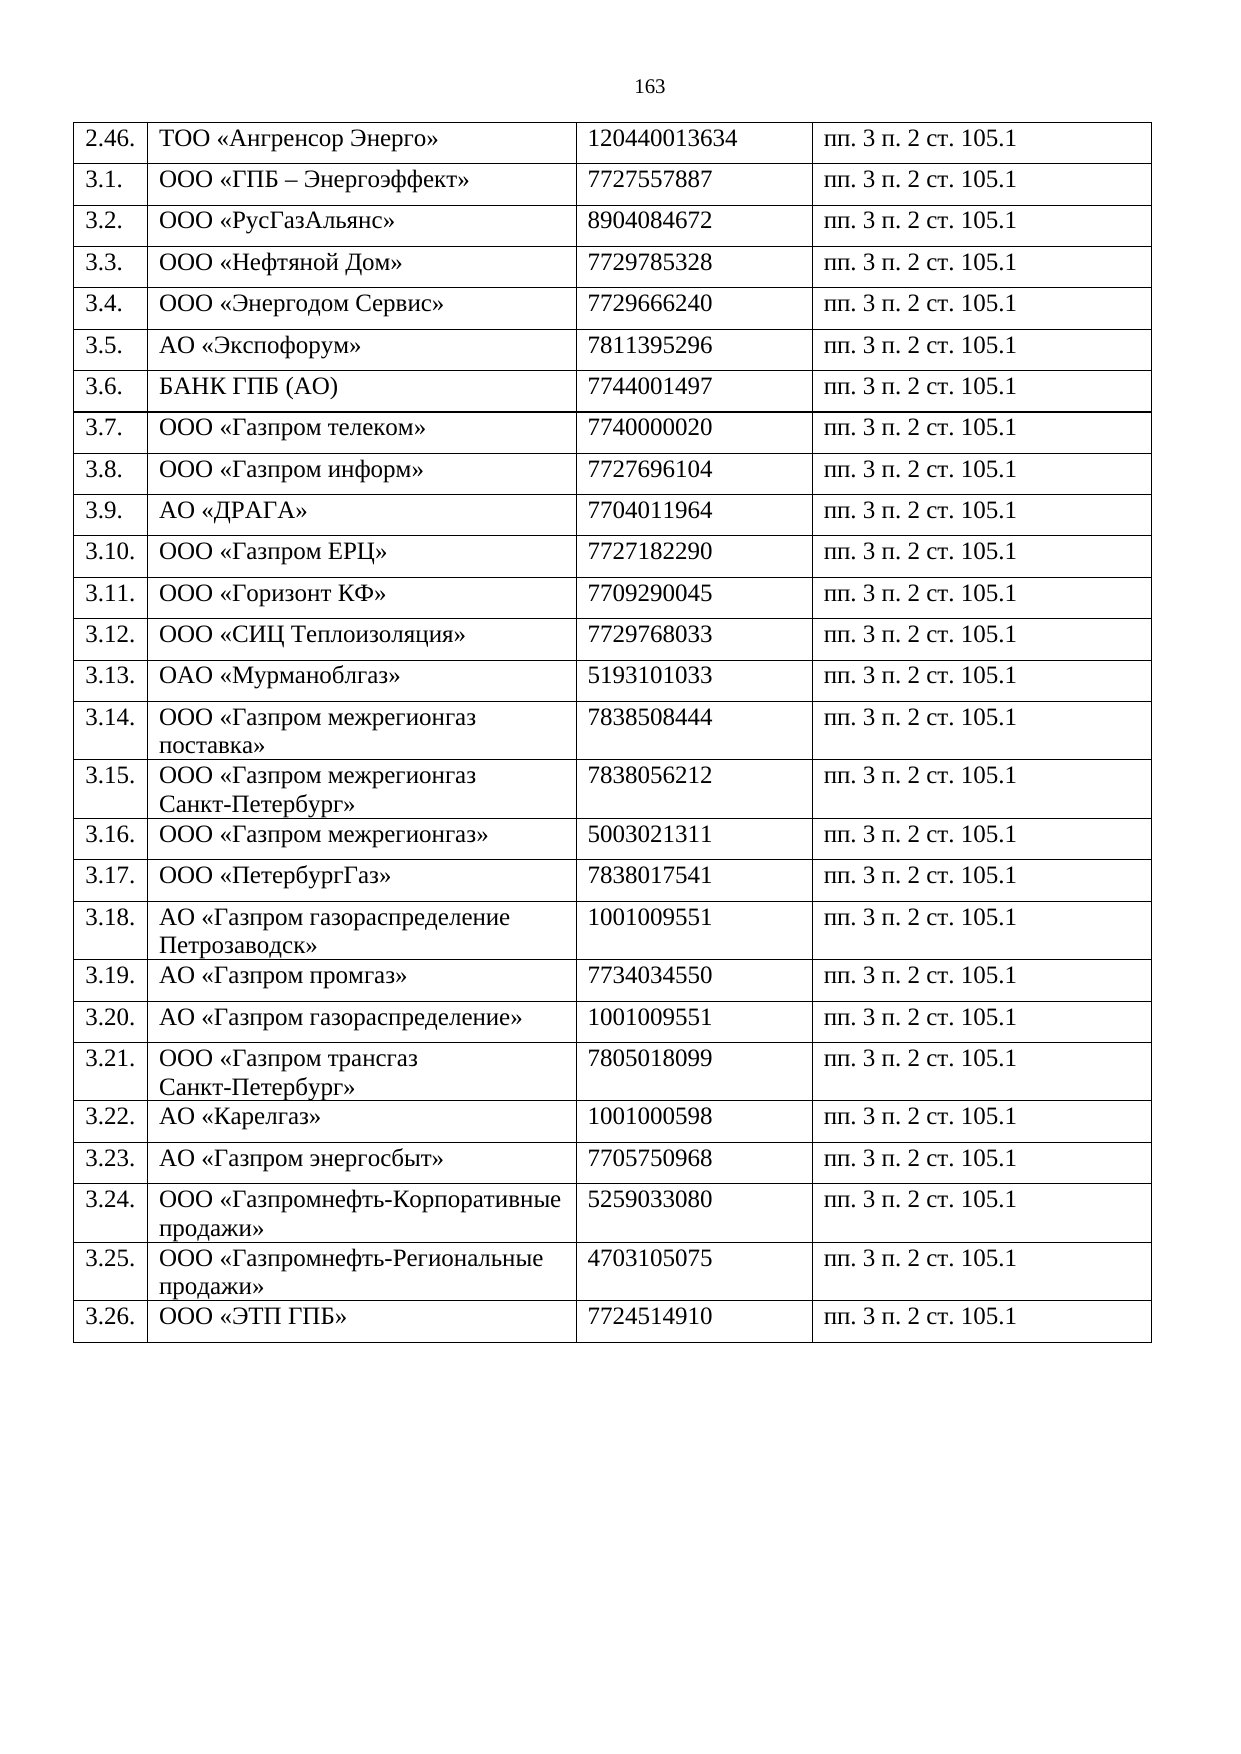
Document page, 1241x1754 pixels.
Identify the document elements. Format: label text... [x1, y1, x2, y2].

table_cell ООО «ЭТП ГПБ» [148, 1301, 576, 1342]
table_cell ООО «Газпром межрегионгаз поставка» [148, 702, 576, 759]
table_cell АО «Газпром газораспределение Петрозаводск» [148, 902, 576, 959]
table_cell 7729785328 [577, 247, 812, 287]
table_cell ОАО «Мурманоблгаз» [148, 661, 576, 701]
table_cell 7727182290 [577, 536, 812, 577]
table_cell пп. 3 п. 2 ст. 105.1 [813, 206, 1151, 246]
table_cell 7709290045 [577, 578, 812, 618]
table_cell АО «Экспофорум» [148, 330, 576, 370]
table_cell 5259033080 [577, 1184, 812, 1242]
table_cell 1001009551 [577, 1002, 812, 1042]
table_cell пп. 3 п. 2 ст. 105.1 [813, 760, 1151, 818]
table_cell 3.7. [74, 413, 147, 453]
table_cell ООО «Газпром межрегионгаз Санкт-Петербург» [148, 760, 576, 818]
table_cell 4703105075 [577, 1243, 812, 1300]
table_cell пп. 3 п. 2 ст. 105.1 [813, 619, 1151, 659]
table_cell 3.10. [74, 536, 147, 577]
table_cell 7727557887 [577, 164, 812, 204]
table_cell 3.23. [74, 1143, 147, 1183]
table_cell ООО «Газпром ЕРЦ» [148, 536, 576, 577]
table_cell пп. 3 п. 2 ст. 105.1 [813, 1184, 1151, 1242]
table_cell 7838056212 [577, 760, 812, 818]
table_cell 7705750968 [577, 1143, 812, 1183]
table_cell пп. 3 п. 2 ст. 105.1 [813, 1143, 1151, 1183]
table_cell 3.12. [74, 619, 147, 659]
table_cell 120440013634 [577, 123, 812, 163]
table_cell пп. 3 п. 2 ст. 105.1 [813, 661, 1151, 701]
table_cell пп. 3 п. 2 ст. 105.1 [813, 164, 1151, 204]
table_cell 3.17. [74, 860, 147, 901]
table_cell 3.18. [74, 902, 147, 959]
table_cell 3.22. [74, 1101, 147, 1142]
table_cell пп. 3 п. 2 ст. 105.1 [813, 1301, 1151, 1342]
table_cell 3.6. [74, 371, 147, 411]
table_cell 7740000020 [577, 413, 812, 453]
table_cell пп. 3 п. 2 ст. 105.1 [813, 702, 1151, 759]
table_cell 3.24. [74, 1184, 147, 1242]
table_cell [813, 123, 1151, 163]
table_cell пп. 3 п. 2 ст. 105.1 [813, 1243, 1151, 1300]
table_cell ООО «СИЦ Теплоизоляция» [148, 619, 576, 659]
table_cell пп. 3 п. 2 ст. 105.1 [813, 371, 1151, 411]
table_cell 3.20. [74, 1002, 147, 1042]
table_cell 3.13. [74, 661, 147, 701]
table_cell 3.21. [74, 1043, 147, 1100]
table_cell 2.46. [74, 123, 147, 163]
table_cell ООО «Газпромнефть-Региональные продажи» [148, 1243, 576, 1300]
table_cell пп. 3 п. 2 ст. 105.1 [813, 819, 1151, 859]
table_cell 5003021311 [577, 819, 812, 859]
table_cell ООО «ПетербургГаз» [148, 860, 576, 901]
table_cell 3.14. [74, 702, 147, 759]
table_cell ООО «Газпромнефть-Корпоративные продажи» [148, 1184, 576, 1242]
table_cell 8904084672 [577, 206, 812, 246]
table_cell 3.16. [74, 819, 147, 859]
table_cell 7838017541 [577, 860, 812, 901]
table_cell 3.15. [74, 760, 147, 818]
table_cell ООО «Газпром телеком» [148, 413, 576, 453]
table_cell 5193101033 [577, 661, 812, 701]
table_cell пп. 3 п. 2 ст. 105.1 [813, 247, 1151, 287]
table_cell пп. 3 п. 2 ст. 105.1 [813, 960, 1151, 1001]
table_cell 3.2. [74, 206, 147, 246]
table_cell АО «Газпром промгаз» [148, 960, 576, 1001]
table_cell АО «Карелгаз» [148, 1101, 576, 1142]
table_cell 3.8. [74, 454, 147, 494]
table_cell 7811395296 [577, 330, 812, 370]
table_cell ТОО «Ангренсор Энерго» [148, 123, 576, 163]
table_cell пп. 3 п. 2 ст. 105.1 [813, 860, 1151, 901]
table_cell 3.5. [74, 330, 147, 370]
table_cell 7729768033 [577, 619, 812, 659]
table_cell 3.19. [74, 960, 147, 1001]
table_cell пп. 3 п. 2 ст. 105.1 [813, 495, 1151, 535]
table_cell 7838508444 [577, 702, 812, 759]
table_cell ООО «Энергодом Сервис» [148, 288, 576, 329]
table_cell пп. 3 п. 2 ст. 105.1 [813, 902, 1151, 959]
table_cell пп. 3 п. 2 ст. 105.1 [813, 1101, 1151, 1142]
table_cell 7724514910 [577, 1301, 812, 1342]
table_cell пп. 3 п. 2 ст. 105.1 [813, 454, 1151, 494]
table_cell 7744001497 [577, 371, 812, 411]
table_cell 3.25. [74, 1243, 147, 1300]
table_cell пп. 3 п. 2 ст. 105.1 [813, 536, 1151, 577]
table_cell 1001009551 [577, 902, 812, 959]
table_cell ООО «Газпром межрегионгаз» [148, 819, 576, 859]
table_cell АО «Газпром энергосбыт» [148, 1143, 576, 1183]
table_cell пп. 3 п. 2 ст. 105.1 [813, 1002, 1151, 1042]
table_cell ООО «Газпром трансгаз Санкт-Петербург» [148, 1043, 576, 1100]
table_cell 7805018099 [577, 1043, 812, 1100]
table_cell АО «ДРАГА» [148, 495, 576, 535]
table_cell 3.9. [74, 495, 147, 535]
table_cell пп. 3 п. 2 ст. 105.1 [813, 1043, 1151, 1100]
table_cell пп. 3 п. 2 ст. 105.1 [813, 578, 1151, 618]
table_cell 3.3. [74, 247, 147, 287]
table_cell ООО «Нефтяной Дом» [148, 247, 576, 287]
table_cell пп. 3 п. 2 ст. 105.1 [813, 330, 1151, 370]
table_cell 3.1. [74, 164, 147, 204]
table_cell 3.11. [74, 578, 147, 618]
table_cell 7729666240 [577, 288, 812, 329]
table_cell 1001000598 [577, 1101, 812, 1142]
table_cell 3.4. [74, 288, 147, 329]
table_cell БАНК ГПБ (АО) [148, 371, 576, 411]
table_cell 7727696104 [577, 454, 812, 494]
table_cell ООО «Газпром информ» [148, 454, 576, 494]
table_cell 7734034550 [577, 960, 812, 1001]
table_cell пп. 3 п. 2 ст. 105.1 [813, 413, 1151, 453]
table_cell ООО «РусГазАльянс» [148, 206, 576, 246]
table_cell АО «Газпром газораспределение» [148, 1002, 576, 1042]
table_cell пп. 3 п. 2 ст. 105.1 [813, 288, 1151, 329]
table_cell 3.26. [74, 1301, 147, 1342]
table_cell ООО «Горизонт КФ» [148, 578, 576, 618]
table_cell 7704011964 [577, 495, 812, 535]
table_cell ООО «ГПБ – Энергоэффект» [148, 164, 576, 204]
